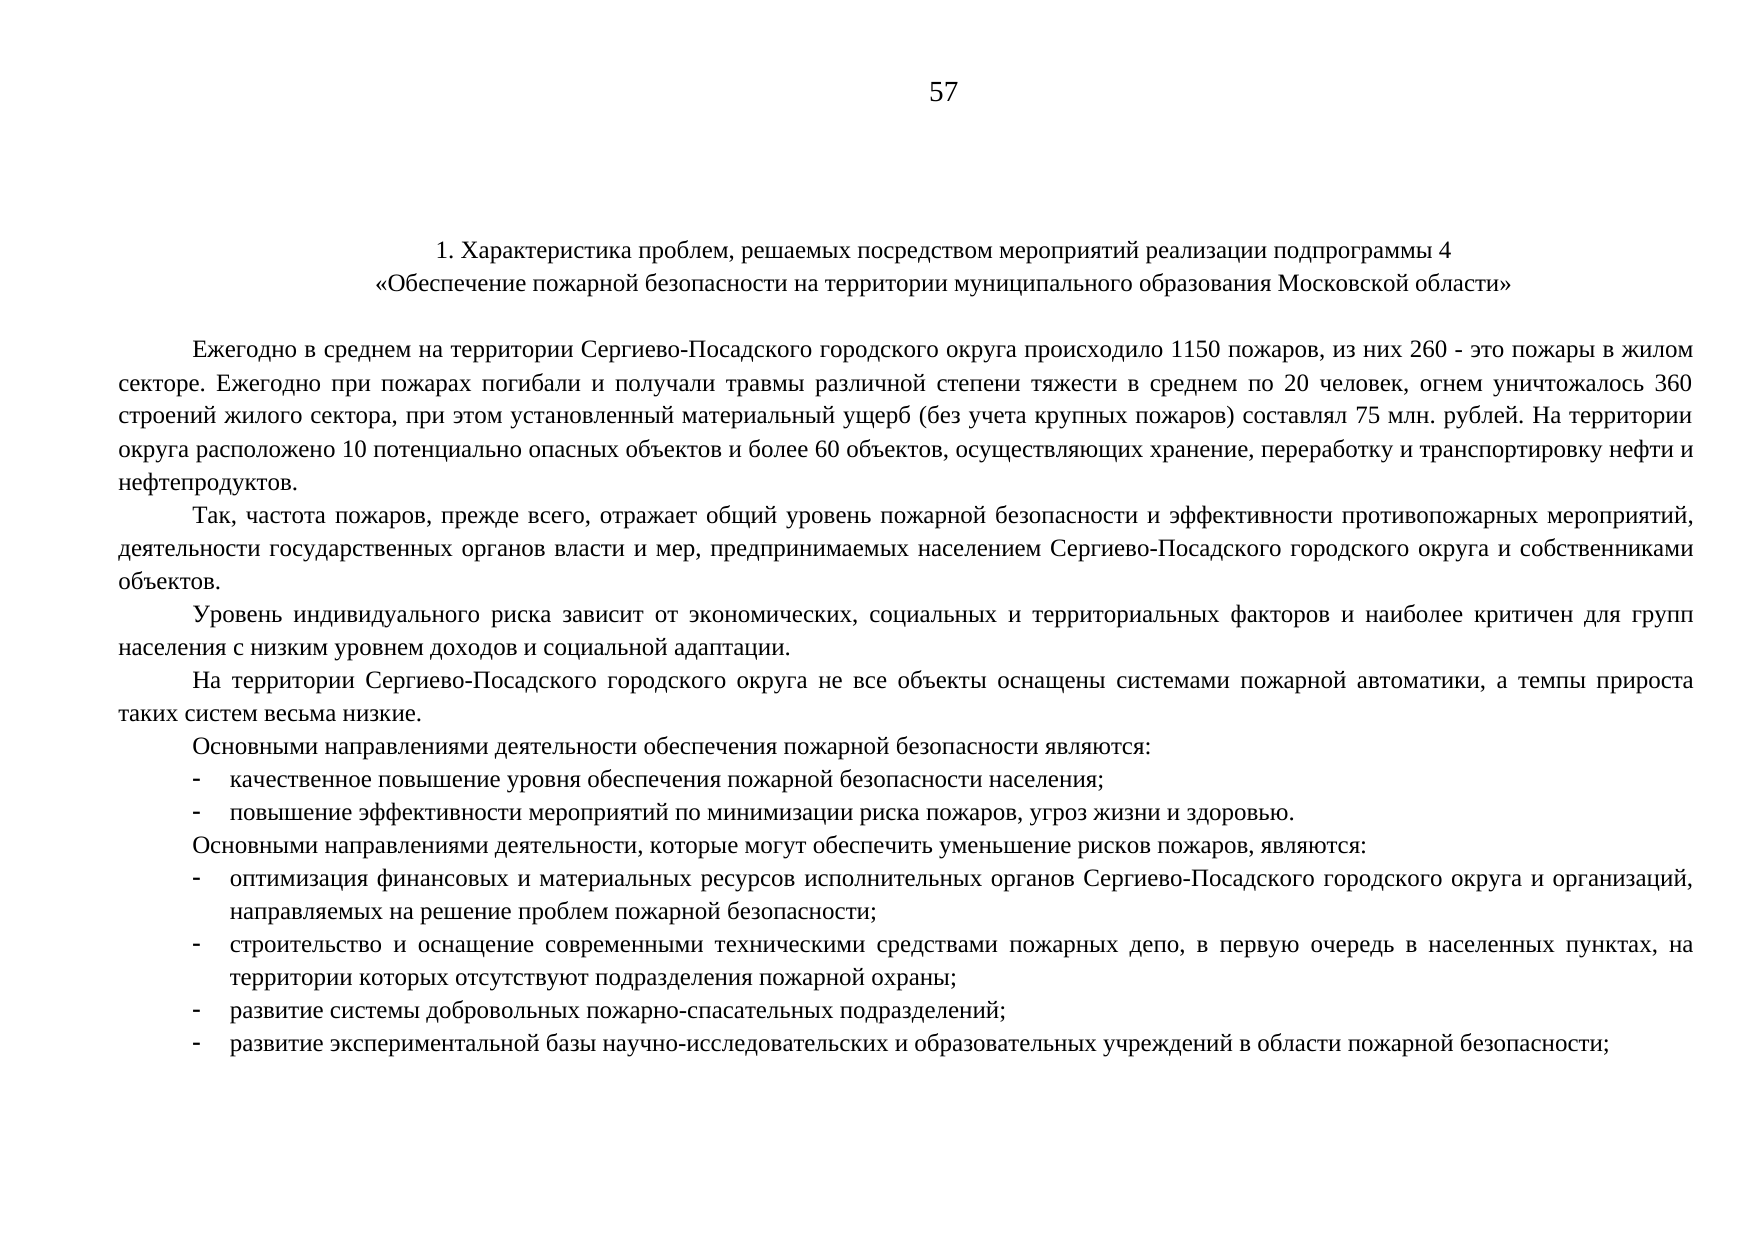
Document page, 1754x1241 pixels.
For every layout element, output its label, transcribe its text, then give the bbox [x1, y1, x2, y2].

text Уровень индивидуального риска зависит от экономических, социальных и территориальных факторов и наиболее критичен для групп населения с низким уровнем доходов и социальной адаптации. [118, 599, 1695, 661]
text 1. Характеристика проблем, решаемых посредством мероприятий реализации подпрограммы 4 [118, 236, 1695, 264]
list качественное повышение уровня обеспечения пожарной безопасности населения; [192, 764, 1695, 793]
list повышение эффективности мероприятий по минимизации риска пожаров, угроз жизни и здоровью. [192, 797, 1695, 826]
text «Обеспечение пожарной безопасности на территории муниципального образования Московской области» [118, 268, 1695, 297]
list строительство и оснащение современными техническими средствами пожарных депо, в первую очередь в населенных пунктах, на территории которых отсутствуют подразделения пожарной охраны; [192, 929, 1695, 991]
text Основными направлениями деятельности обеспечения пожарной безопасности являются: [118, 731, 1695, 759]
text Основными направлениями деятельности, которые могут обеспечить уменьшение рисков пожаров, являются: [118, 830, 1695, 859]
list развитие экспериментальной базы научно-исследовательских и образовательных учреждений в области пожарной безопасности; [192, 1028, 1695, 1057]
list развитие системы добровольных пожарно-спасательных подразделений; [192, 995, 1695, 1024]
text Так, частота пожаров, прежде всего, отражает общий уровень пожарной безопасности и эффективности противопожарных мероприятий, деятельности государственных органов власти и мер, предпринимаемых населением Сергиево-Посадского городского округа и собственниками объектов. [118, 500, 1695, 594]
text На территории Сергиево-Посадского городского округа не все объекты оснащены системами пожарной автоматики, а темпы прироста таких систем весьма низкие. [118, 665, 1695, 727]
list оптимизация финансовых и материальных ресурсов исполнительных органов Сергиево-Посадского городского округа и организаций, направляемых на решение проблем пожарной безопасности; [192, 863, 1695, 925]
text Ежегодно в среднем на территории Сергиево-Посадского городского округа происходило 1150 пожаров, из них 260 - это пожары в жилом секторе. Ежегодно при пожарах погибали и получали травмы различной степени тяжести в среднем по 20 человек, огнем уничтожалось 360 строений жилого сектора, при этом установленный материальный ущерб (без учета крупных пожаров) составлял 75 млн. рублей. На территории округа расположено 10 потенциально опасных объектов и более 60 объектов, осуществляющих хранение, переработку и транспортировку нефти и нефтепродуктов. [118, 334, 1695, 495]
